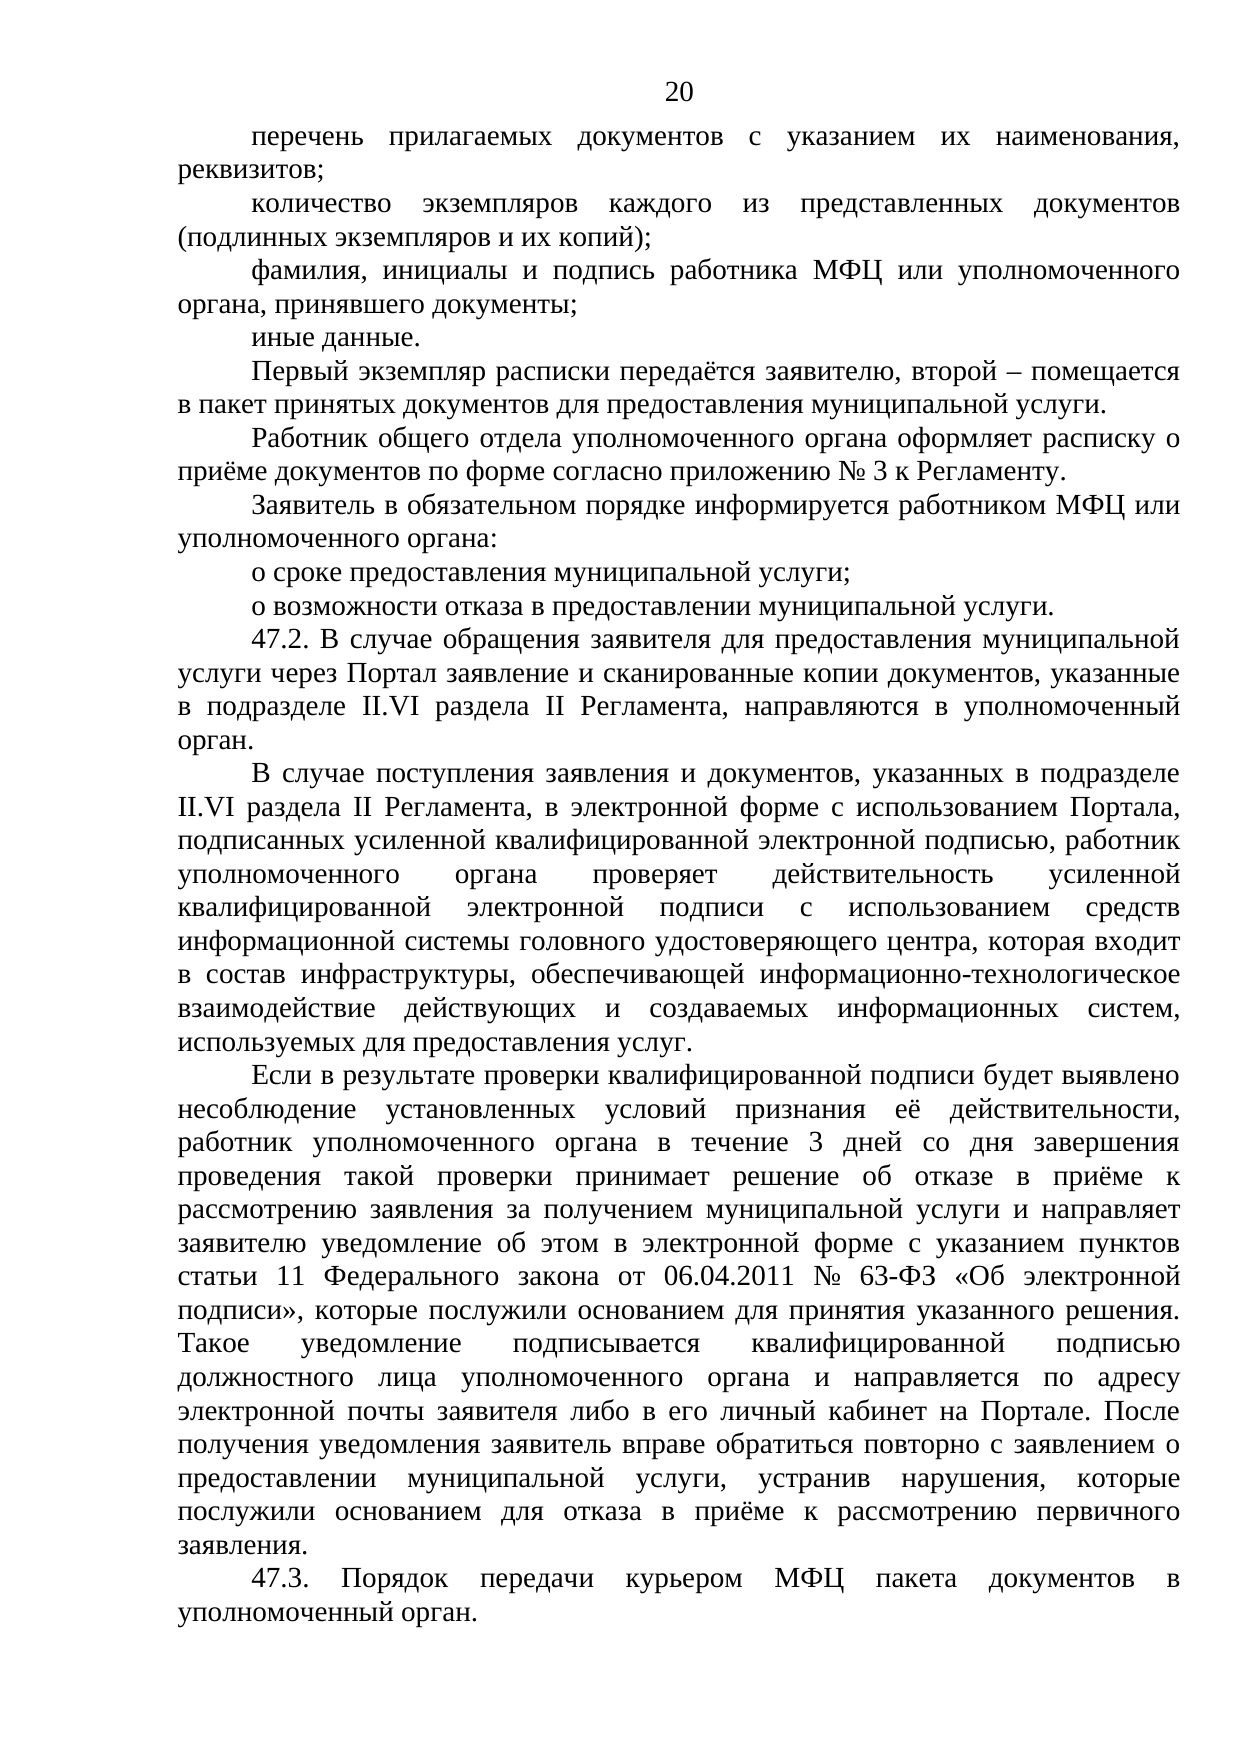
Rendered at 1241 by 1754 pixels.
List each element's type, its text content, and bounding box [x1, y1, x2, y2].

text Если в результате проверки квалифицированной подписи будет выявлено несоблюдение установленных условий признания её действительности, работник уполномоченного органа в течение 3 дней со дня завершения проведения такой проверки принимает решение об отказе в приёме к рассмотрению заявления за получением муниципальной услуги и направляет заявителю уведомление об этом в электронной форме с указанием пунктов статьи 11 Федерального закона от 06.04.2011 № 63-ФЗ «Об электронной подписи», которые послужили основанием для принятия указанного решения. Такое уведомление подписывается квалифицированной подписью должностного лица уполномоченного органа и направляется по адресу электронной почты заявителя либо в его личный кабинет на Портале. После получения уведомления заявитель вправе обратиться повторно с заявлением о предоставлении муниципальной услуги, устранив нарушения, которые послужили основанием для отказа в приёме к рассмотрению первичного заявления. [177, 1057, 1181, 1560]
text фамилия, инициалы и подпись работника МФЦ или уполномоченного органа, принявшего документы; [177, 252, 1181, 319]
text Первый экземпляр расписки передаётся заявителю, второй – помещается в пакет принятых документов для предоставления муниципальной услуги. [177, 353, 1181, 420]
text 47.3. Порядок передачи курьером МФЦ пакета документов в уполномоченный орган. [177, 1560, 1181, 1627]
text иные данные. [177, 319, 1181, 353]
text о сроке предоставления муниципальной услуги; [177, 554, 1181, 588]
text Заявитель в обязательном порядке информируется работником МФЦ или уполномоченного органа: [177, 487, 1181, 554]
text о возможности отказа в предоставлении муниципальной услуги. [177, 588, 1181, 621]
text перечень прилагаемых документов с указанием их наименования, реквизитов; [177, 118, 1181, 185]
text 47.2. В случае обращения заявителя для предоставления муниципальной услуги через Портал заявление и сканированные копии документов, указанные в подразделе II.VI раздела II Регламента, направляются в уполномоченный орган. [177, 621, 1181, 755]
text Работник общего отдела уполномоченного органа оформляет расписку о приёме документов по форме согласно приложению № 3 к Регламенту. [177, 420, 1181, 487]
text В случае поступления заявления и документов, указанных в подразделе II.VI раздела II Регламента, в электронной форме с использованием Портала, подписанных усиленной квалифицированной электронной подписью, работник уполномоченного органа проверяет действительность усиленной квалифицированной электронной подписи с использованием средств информационной системы головного удостоверяющего центра, которая входит в состав инфраструктуры, обеспечивающей информационно-технологическое взаимодействие действующих и создаваемых информационных систем, используемых для предоставления услуг. [177, 755, 1181, 1057]
text количество экземпляров каждого из представленных документов (подлинных экземпляров и их копий); [177, 185, 1181, 252]
